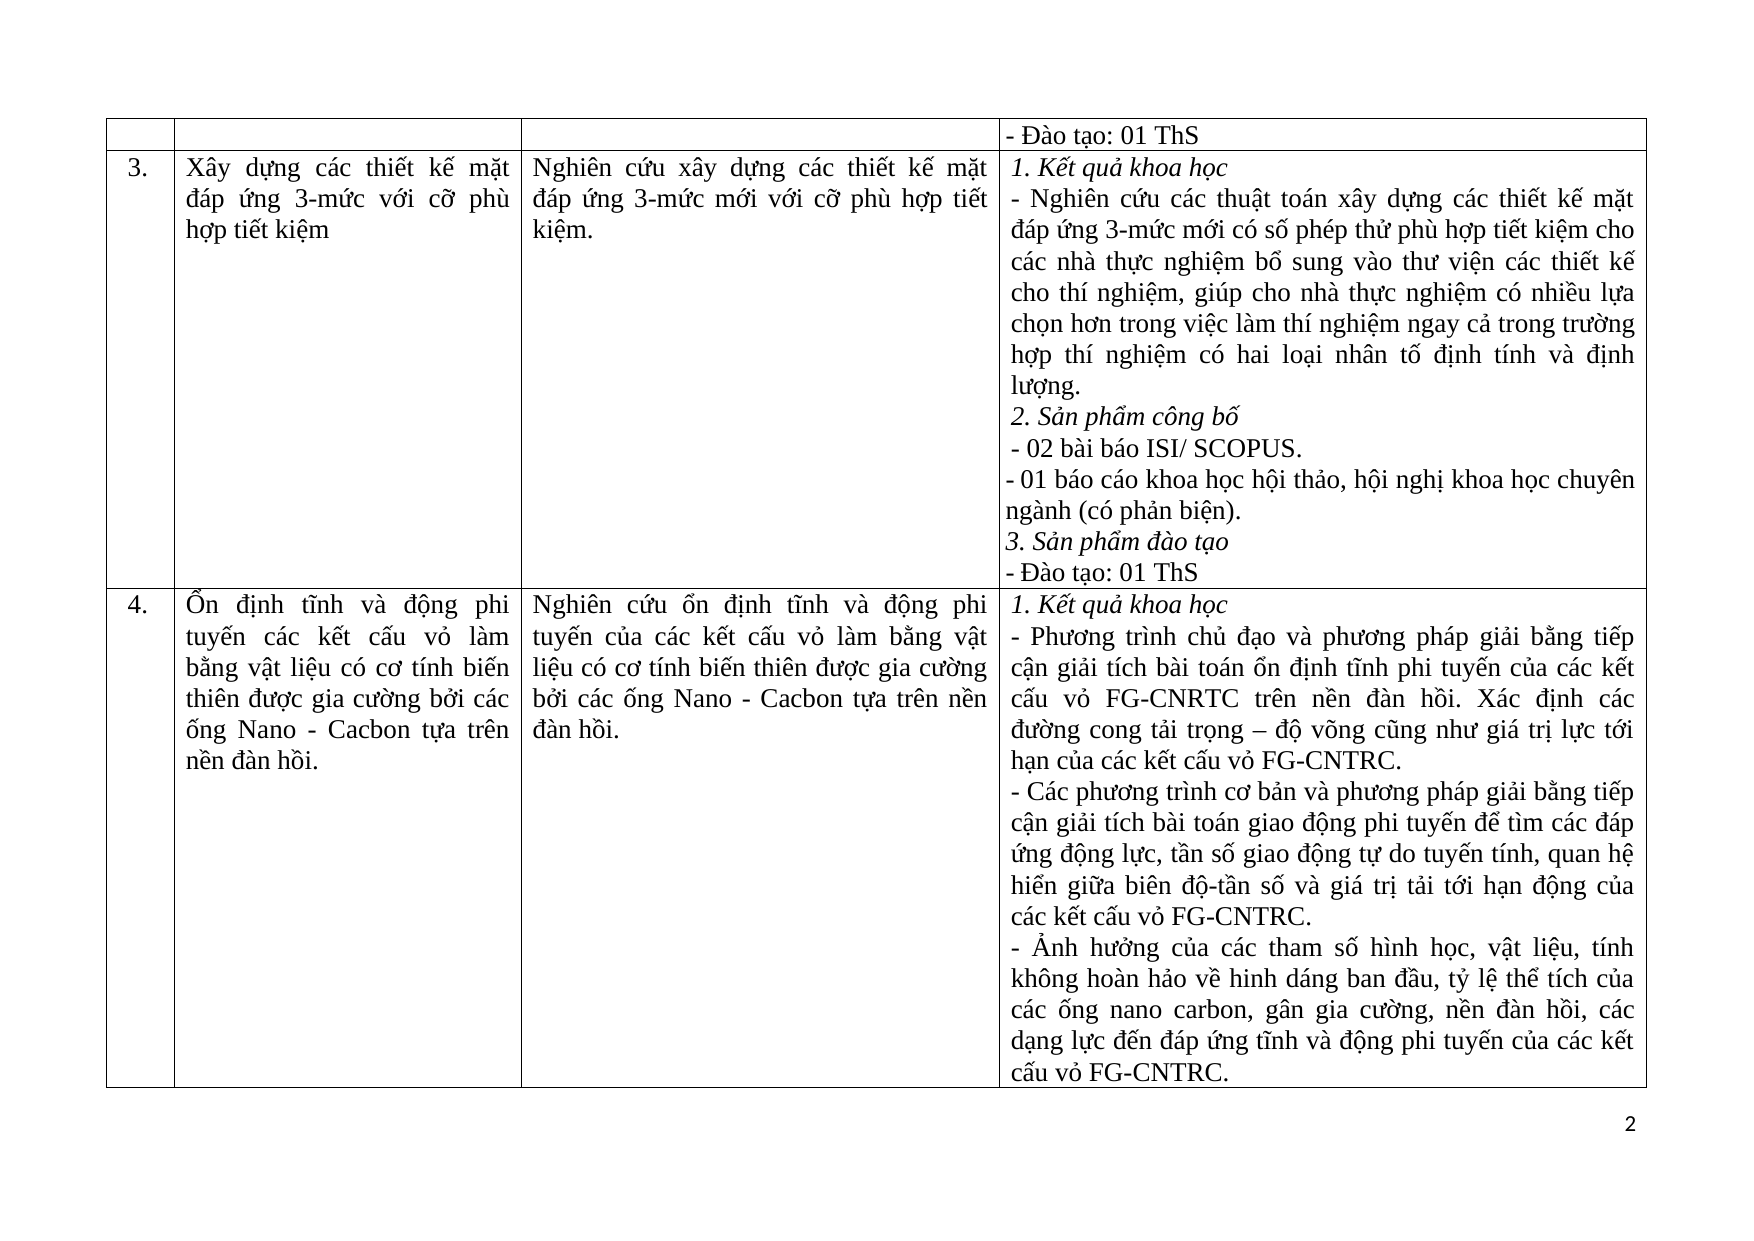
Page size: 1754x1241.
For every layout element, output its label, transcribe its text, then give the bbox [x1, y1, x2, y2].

table_cell Xây dựng các thiết kế mặt đáp ứng 3-mức với cỡ phù hợp tiết kiệm [175, 151, 521, 587]
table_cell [1000, 589, 1646, 1087]
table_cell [522, 119, 999, 150]
table_cell [107, 151, 174, 587]
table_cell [175, 119, 521, 150]
table_cell [107, 589, 174, 1087]
table_cell Nghiên cứu xây dựng các thiết kế mặt đáp ứng 3-mức mới với cỡ phù hợp tiết kiệm. [522, 151, 999, 587]
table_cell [1000, 119, 1646, 150]
table_cell [107, 119, 174, 150]
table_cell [175, 589, 521, 1087]
table_cell 1. Kết quả khoa học - Nghiên cứu các thuật toán xây dựng các thiết kế mặt đáp ứng 3-mức mới có số phép thử phù hợp tiết kiệm cho các nhà thực nghiệm bổ sung vào thư viện các thiết kế cho thí nghiệm, giúp cho nhà thực nghiệm có nhiều lựa chọn hơn trong việc làm thí nghiệm ngay cả trong trường hợp thí nghiệm có hai loại nhân tố định tính và định lượng. 2. Sản phẩm công bố - 02 bài báo ISI/ SCOPUS. 01 báo cáo khoa học hội thảo, hội nghị khoa học chuyên ngành (có phản biện). 3. Sản phẩm đào tạo Đào tạo: 01 ThS [1000, 151, 1646, 587]
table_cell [522, 589, 999, 1087]
